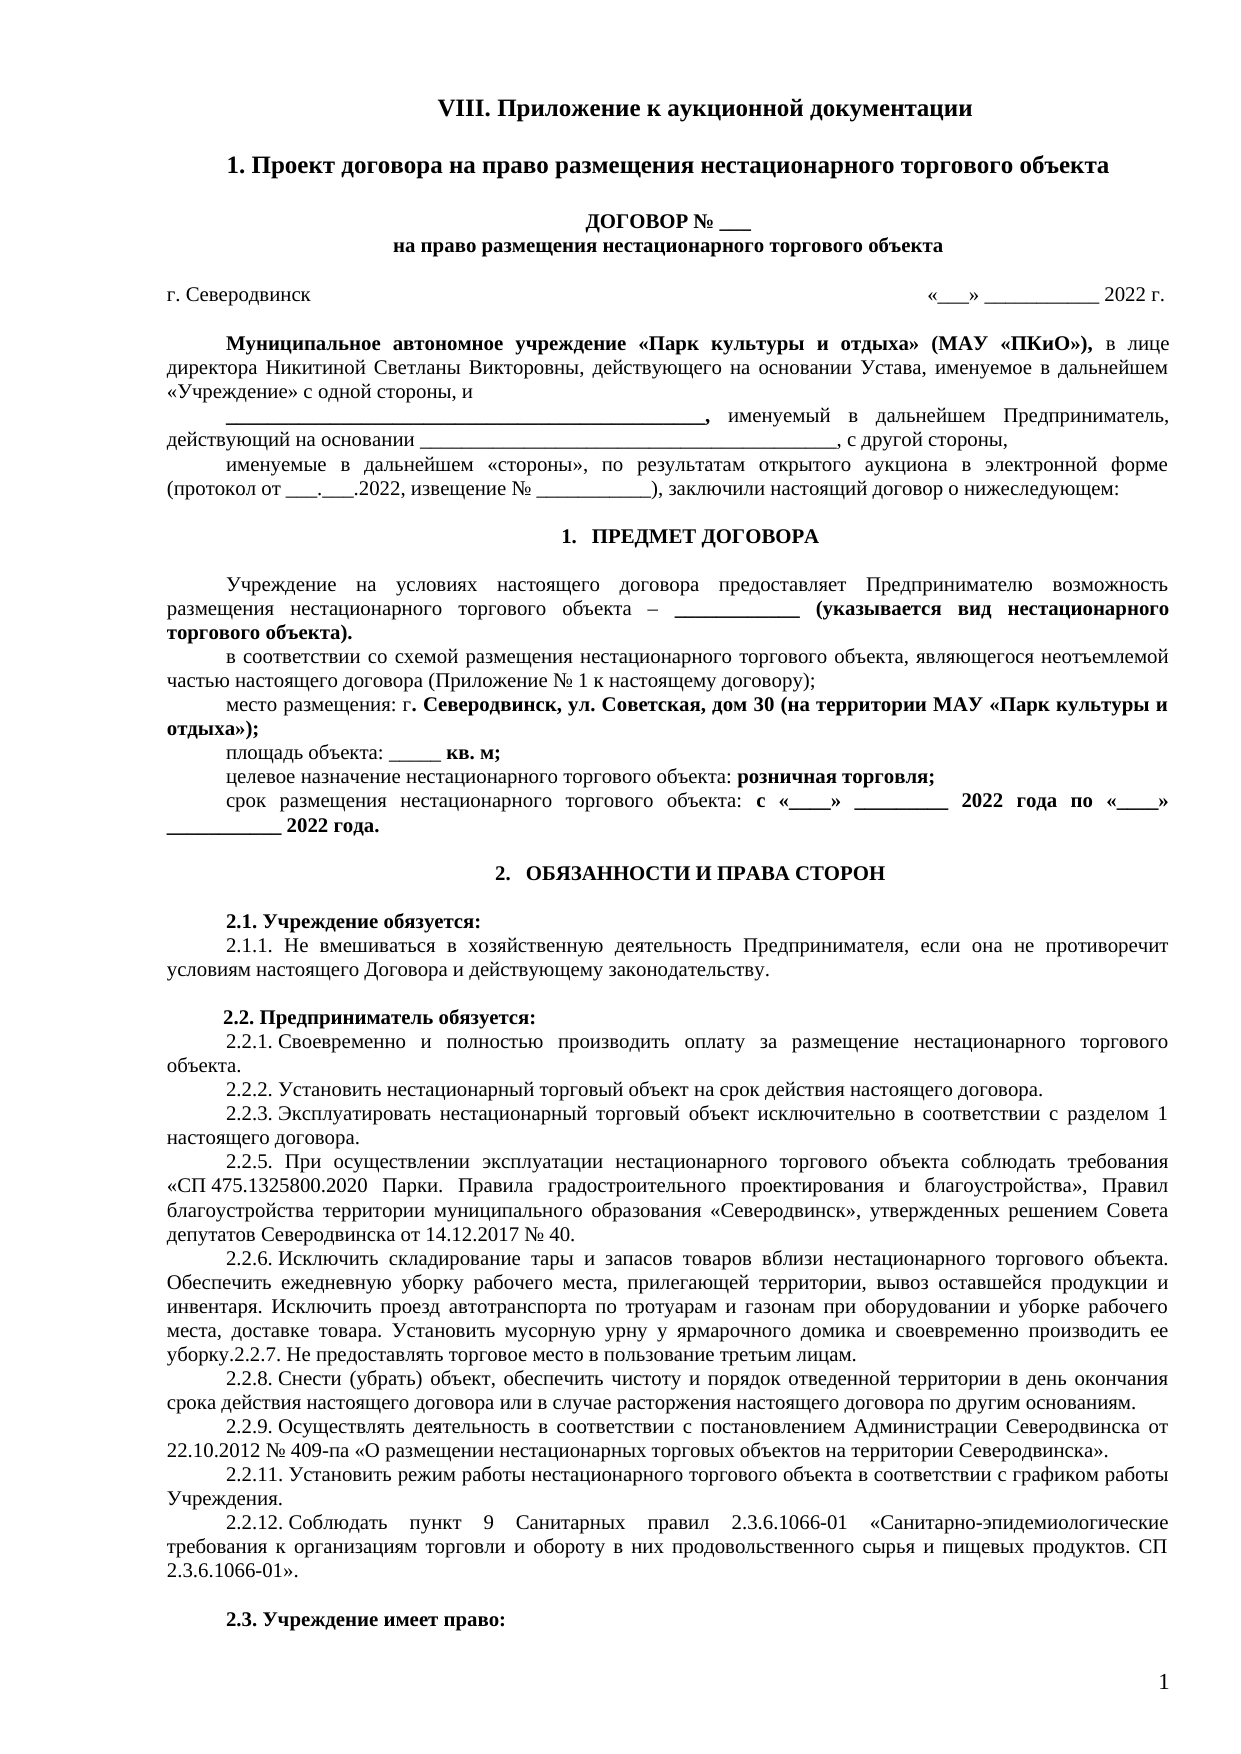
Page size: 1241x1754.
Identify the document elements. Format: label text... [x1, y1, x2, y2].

text 2.3. Учреждение имеет право: [167, 1607, 1169, 1631]
subtitle ДОГОВОР № ___ [167, 209, 1169, 233]
text 2.2.8. Снести (убрать) объект, обеспечить чистоту и порядок отведенной территории в день окончания срока действия настоящего договора или в случае расторжения настоящего договора по другим основаниям. [167, 1366, 1169, 1414]
list Учреждение на условиях настоящего договора предоставляет Предпринимателю возможность размещения нестационарного торгового объекта – ____________ (указывается вид нестационарного торгового объекта). [167, 572, 1169, 644]
text ______________________________________________, именуемый в дальнейшем Предприниматель, действующий на основании ________________________________________, с другой стороны, [167, 403, 1169, 451]
text 2.2.6. Исключить складирование тары и запасов товаров вблизи нестационарного торгового объекта. Обеспечить ежедневную уборку рабочего места, прилегающей территории, вывоз оставшейся продукции и инвентаря. Исключить проезд автотранспорта по тротуарам и газонам при оборудовании и уборке рабочего места, доставке товара. Установить мусорную урну у ярмарочного домика и своевременно производить ее уборку.2.2.7. Не предоставлять торговое место в пользование третьим лицам. [167, 1246, 1169, 1366]
text г. Северодвинск «___» ___________ 2022 г. [167, 282, 1169, 306]
text 2.1. Учреждение обязуется: [167, 909, 1169, 933]
list в соответствии со схемой размещения нестационарного торгового объекта, являющегося неотъемлемой частью настоящего договора (Приложение № 1 к настоящему договору); [167, 644, 1169, 692]
list площадь объекта: _____ кв. м; [167, 740, 1169, 764]
text на право размещения нестационарного торгового объекта [167, 233, 1169, 257]
text 2.2.9. Осуществлять деятельность в соответствии с постановлением Администрации Северодвинска от 22.10.2012 № 409-па «О размещении нестационарных торговых объектов на территории Северодвинска». [167, 1414, 1169, 1462]
subtitle VIII. Приложение к аукционной документации [167, 93, 1169, 121]
list место размещения: г. Северодвинск, ул. Советская, дом 30 (на территории МАУ «Парк культуры и отдыха»); [167, 692, 1169, 740]
text 2.2.5. При осуществлении эксплуатации нестационарного торгового объекта соблюдать требования «СП 475.1325800.2020 Парки. Правила градостроительного проектирования и благоустройства», Правил благоустройства территории муниципального образования «Северодвинск», утвержденных решением Совета депутатов Северодвинска от 14.12.2017 № 40. [167, 1149, 1169, 1246]
subtitle ОБЯЗАННОСТИ И ПРАВА СТОРОН [167, 861, 1169, 885]
text 2.1.1. Не вмешиваться в хозяйственную деятельность Предпринимателя, если она не противоречит условиям настоящего Договора и действующему законодательству. [167, 933, 1169, 981]
list срок размещения нестационарного торгового объекта: с «____» _________ 2022 года по «____» ___________ 2022 года. [167, 788, 1169, 837]
text 2.2.1. Своевременно и полностью производить оплату за размещение нестационарного торгового объекта. [167, 1029, 1169, 1077]
subtitle ПРЕДМЕТ ДОГОВОРА [167, 524, 1169, 548]
list целевое назначение нестационарного торгового объекта: розничная торговля; [167, 764, 1169, 788]
text 2.2.2. Установить нестационарный торговый объект на срок действия настоящего договора. [167, 1077, 1169, 1101]
text 2.2.3. Эксплуатировать нестационарный торговый объект исключительно в соответствии с разделом 1 настоящего договора. [167, 1101, 1169, 1149]
text 1. Проект договора на право размещения нестационарного торгового объекта [167, 150, 1169, 179]
text Муниципальное автономное учреждение «Парк культуры и отдыха» (МАУ «ПКиО»), в лице директора Никитиной Светланы Викторовны, действующего на основании Устава, именуемое в дальнейшем «Учреждение» с одной стороны, и [167, 331, 1169, 403]
text 2.2.11. Установить режим работы нестационарного торгового объекта в соответствии с графиком работы Учреждения. [167, 1462, 1169, 1510]
text 2.2.12. Соблюдать пункт 9 Санитарных правил 2.3.6.1066-01 «Санитарно-эпидемиологические требования к организациям торговли и обороту в них продовольственного сырья и пищевых продуктов. СП 2.3.6.1066-01». [167, 1510, 1169, 1582]
text именуемые в дальнейшем «стороны», по результатам открытого аукциона в электронной форме (протокол от ___.___.2022, извещение № ___________), заключили настоящий договор о нижеследующем: [167, 451, 1169, 499]
text 2.2. Предприниматель обязуется: [223, 1005, 1169, 1029]
